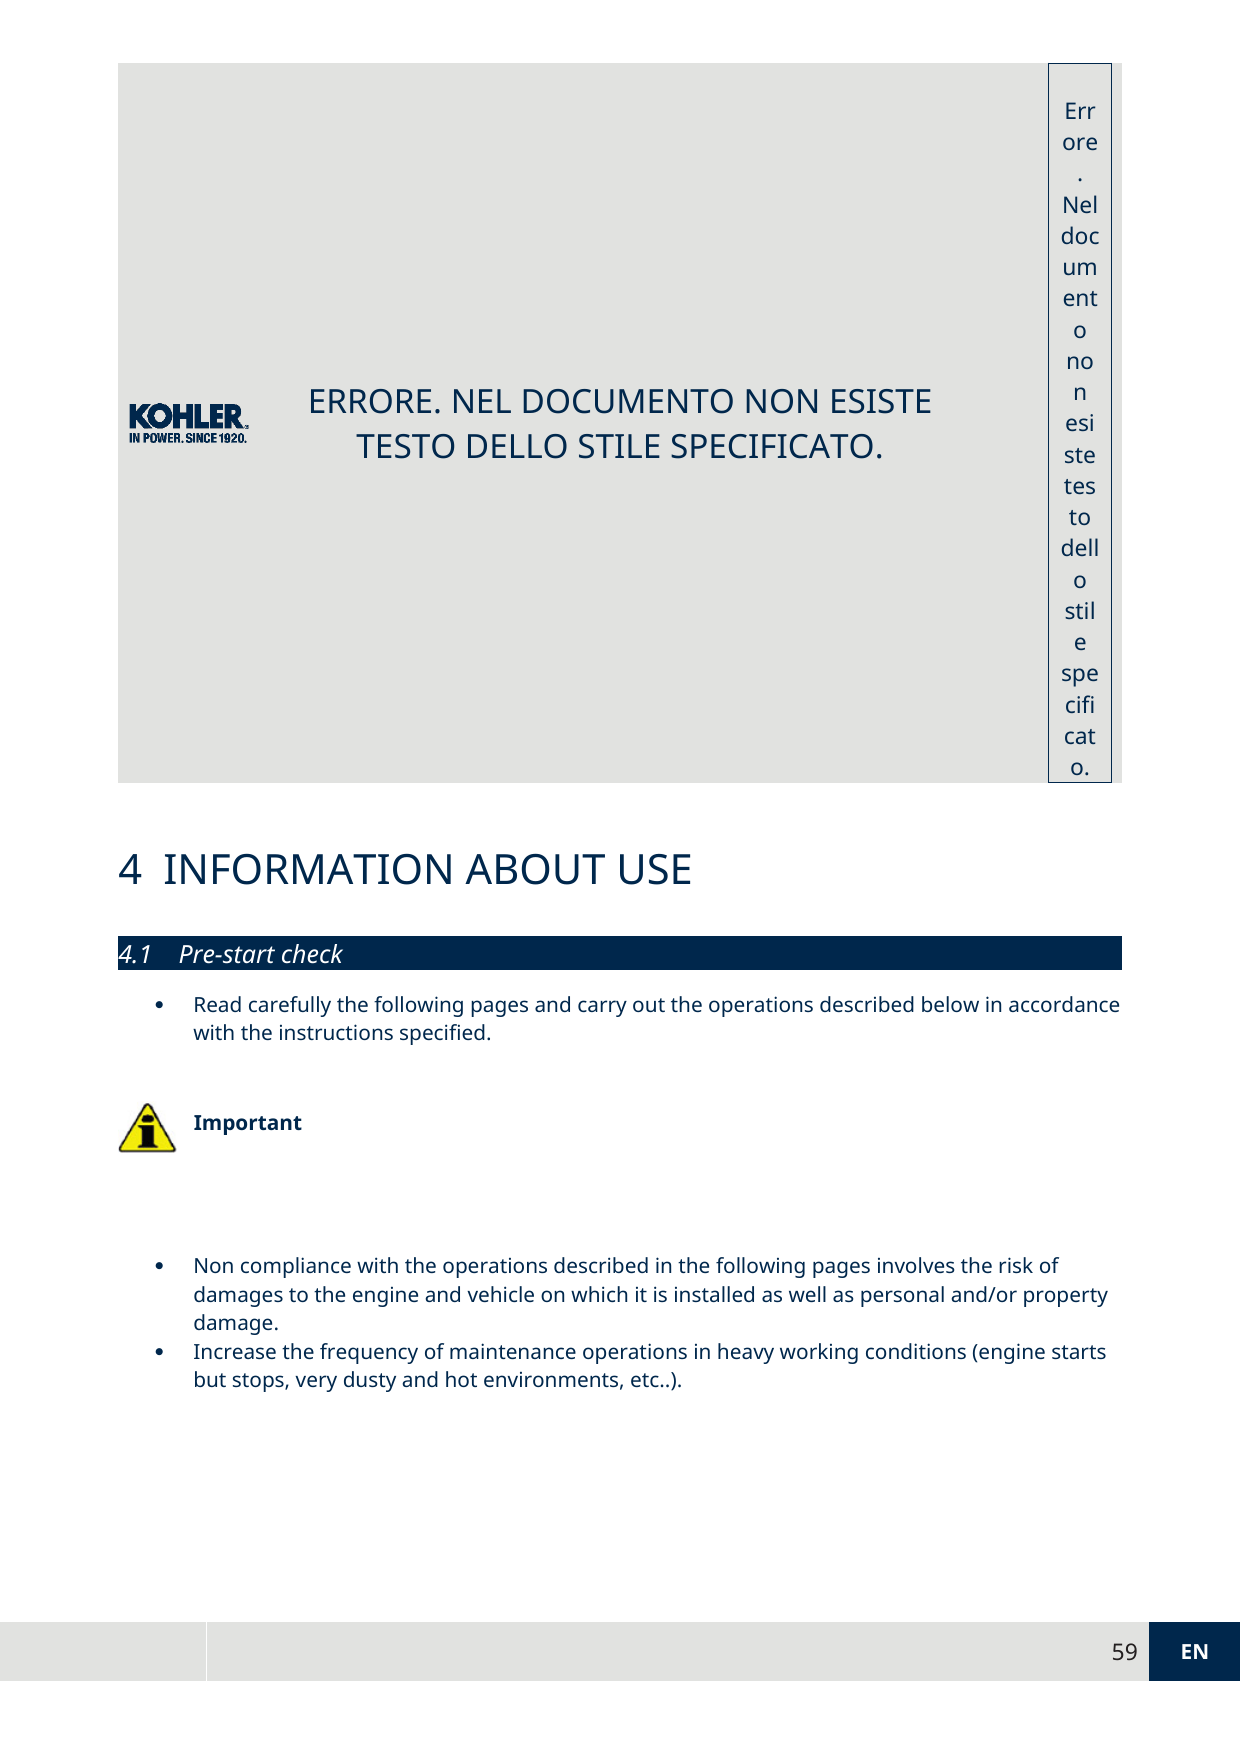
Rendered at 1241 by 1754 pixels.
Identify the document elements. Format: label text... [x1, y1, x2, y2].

picture [118, 1101, 178, 1153]
list Read carefully the following pages and carry out the operations described below in accordance with the instructions specified. [156, 990, 1122, 1047]
text Important [178, 1108, 1122, 1137]
subtitle Pre-start check [118, 936, 1122, 970]
picture [129, 403, 249, 443]
list Increase the frequency of maintenance operations in heavy working conditions (engine starts but stops, very dusty and hot environments, etc..). [156, 1337, 1122, 1394]
list Non compliance with the operations described in the following pages involves the risk of damages to the engine and vehicle on which it is installed as well as personal and/or property damage. [156, 1252, 1122, 1337]
subtitle Information about use [118, 840, 1122, 896]
